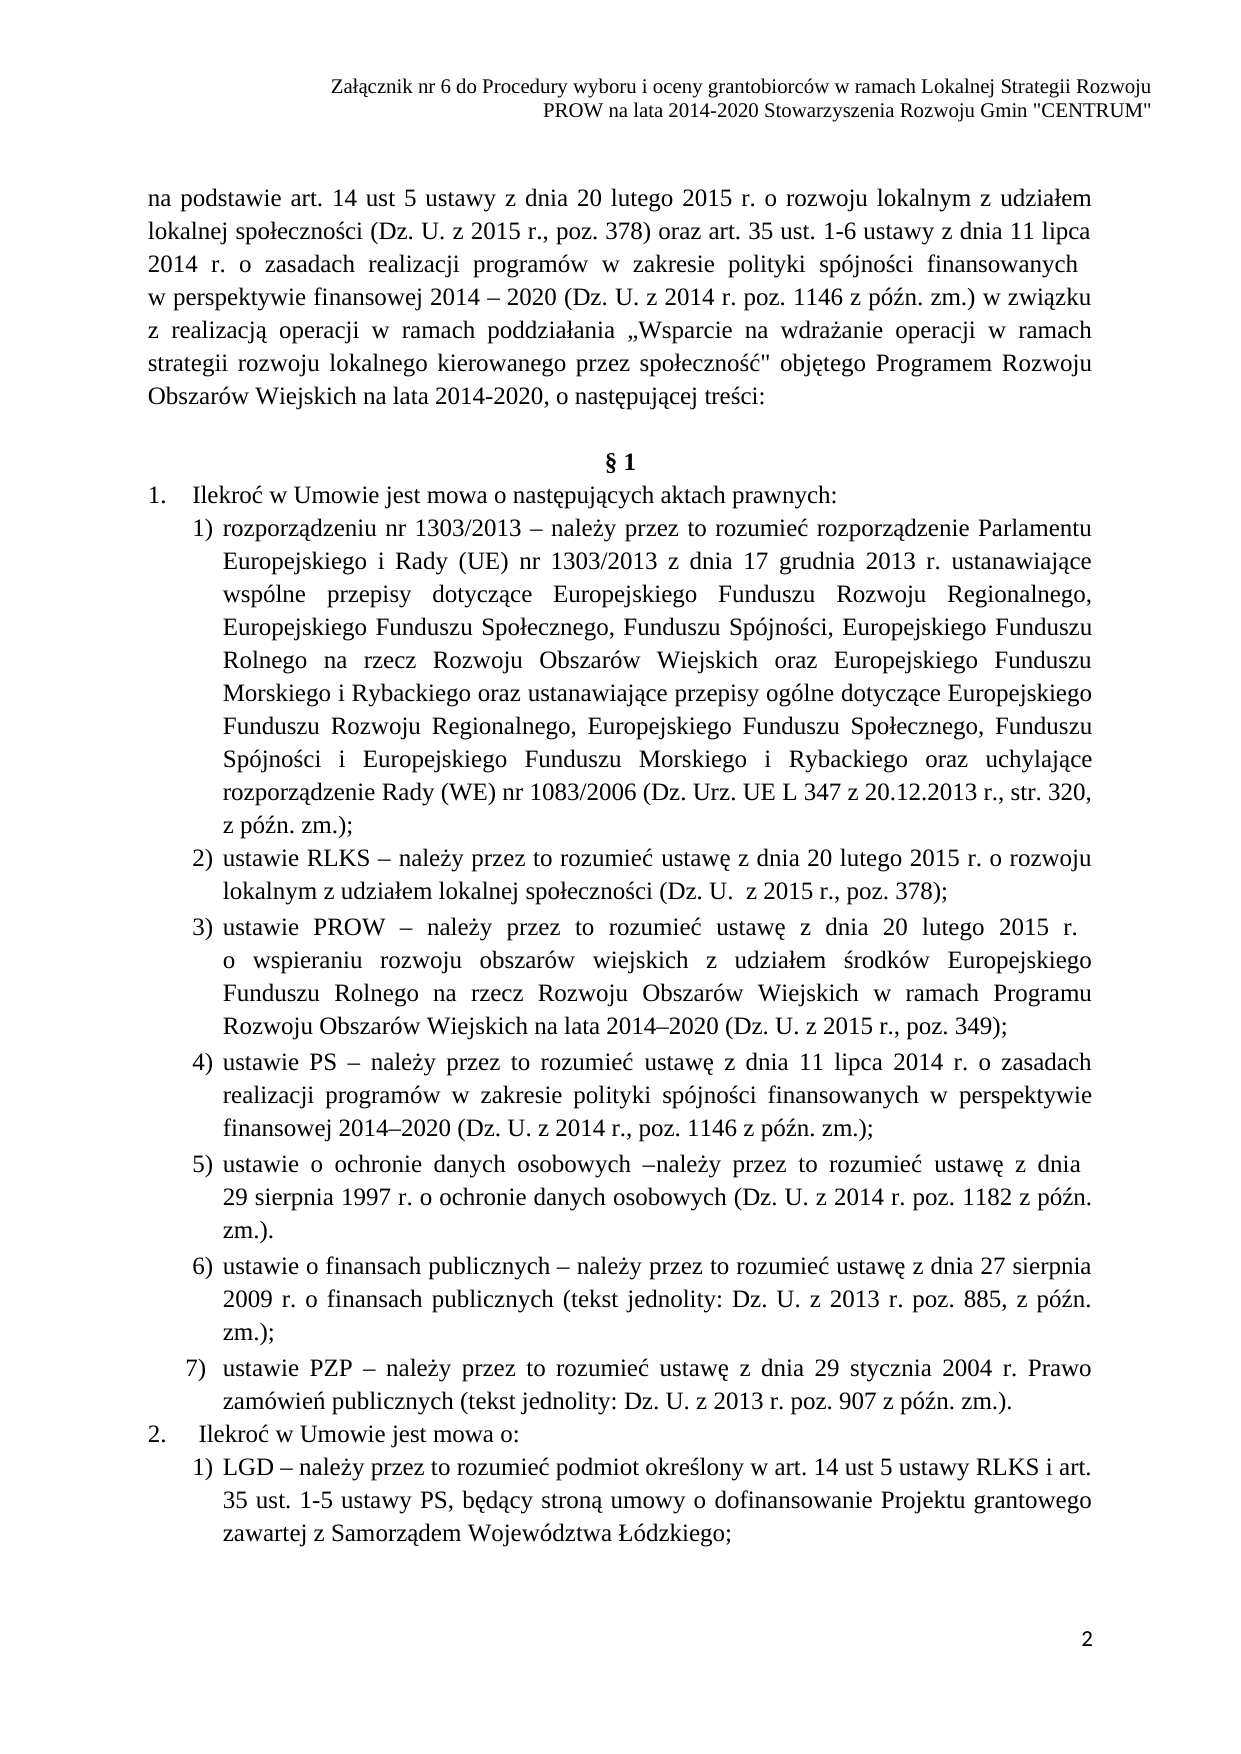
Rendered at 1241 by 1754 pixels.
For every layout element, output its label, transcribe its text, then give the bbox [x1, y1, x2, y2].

list ustawie PS – należy przez to rozumieć ustawę z dnia 11 lipca 2014 r. o zasadach realizacji programów w zakresie polityki spójności finansowanych w perspektywie finansowej 2014–2020 (Dz. U. z 2014 r., poz. 1146 z późn. zm.); [192, 1047, 1093, 1142]
list rozporządzeniu nr 1303/2013 – należy przez to rozumieć rozporządzenie Parlamentu Europejskiego i Rady (UE) nr 1303/2013 z dnia 17 grudnia 2013 r. ustanawiające wspólne przepisy dotyczące Europejskiego Funduszu Rozwoju Regionalnego, Europejskiego Funduszu Społecznego, Funduszu Spójności, Europejskiego Funduszu Rolnego na rzecz Rozwoju Obszarów Wiejskich oraz Europejskiego Funduszu Morskiego i Rybackiego oraz ustanawiające przepisy ogólne dotyczące Europejskiego Funduszu Rozwoju Regionalnego, Europejskiego Funduszu Społecznego, Funduszu Spójności i Europejskiego Funduszu Morskiego i Rybackiego oraz uchylające rozporządzenie Rady (WE) nr 1083/2006 (Dz. Urz. UE L 347 z 20.12.2013 r., str. 320, z późn. zm.); [192, 513, 1093, 839]
list ustawie o ochronie danych osobowych –należy przez to rozumieć ustawę z dnia 29 sierpnia 1997 r. o ochronie danych osobowych (Dz. U. z 2014 r. poz. 1182 z późn. zm.). [192, 1149, 1093, 1244]
list Ilekroć w Umowie jest mowa o następujących aktach prawnych: [148, 480, 1093, 509]
list ustawie RLKS – należy przez to rozumieć ustawę z dnia 20 lutego 2015 r. o rozwoju lokalnym z udziałem lokalnej społeczności (Dz. U. z 2015 r., poz. 378); [192, 843, 1093, 905]
list ustawie o finansach publicznych – należy przez to rozumieć ustawę z dnia 27 sierpnia 2009 r. o finansach publicznych (tekst jednolity: Dz. U. z 2013 r. poz. 885, z późn. zm.); [192, 1251, 1093, 1346]
text na podstawie art. 14 ust 5 ustawy z dnia 20 lutego 2015 r. o rozwoju lokalnym z udziałem lokalnej społeczności (Dz. U. z 2015 r., poz. 378) oraz art. 35 ust. 1-6 ustawy z dnia 11 lipca 2014 r. o zasadach realizacji programów w zakresie polityki spójności finansowanych w perspektywie finansowej 2014 – 2020 (Dz. U. z 2014 r. poz. 1146 z późn. zm.) w związku z realizacją operacji w ramach poddziałania „Wsparcie na wdrażanie operacji w ramach strategii rozwoju lokalnego kierowanego przez społeczność" objętego Programem Rozwoju Obszarów Wiejskich na lata 2014-2020, o następującej treści: [148, 183, 1093, 410]
list ustawie PZP – należy przez to rozumieć ustawę z dnia 29 stycznia 2004 r. Prawo zamówień publicznych (tekst jednolity: Dz. U. z 2013 r. poz. 907 z późn. zm.). [185, 1353, 1093, 1414]
text § 1 [148, 447, 1093, 476]
list ustawie PROW – należy przez to rozumieć ustawę z dnia 20 lutego 2015 r. o wspieraniu rozwoju obszarów wiejskich z udziałem środków Europejskiego Funduszu Rolnego na rzecz Rozwoju Obszarów Wiejskich w ramach Programu Rozwoju Obszarów Wiejskich na lata 2014–2020 (Dz. U. z 2015 r., poz. 349); [192, 912, 1093, 1040]
list LGD – należy przez to rozumieć podmiot określony w art. 14 ust 5 ustawy RLKS i art. 35 ust. 1-5 ustawy PS, będący stroną umowy o dofinansowanie Projektu grantowego zawartej z Samorządem Województwa Łódzkiego; [192, 1452, 1093, 1547]
list Ilekroć w Umowie jest mowa o: [148, 1419, 1093, 1447]
